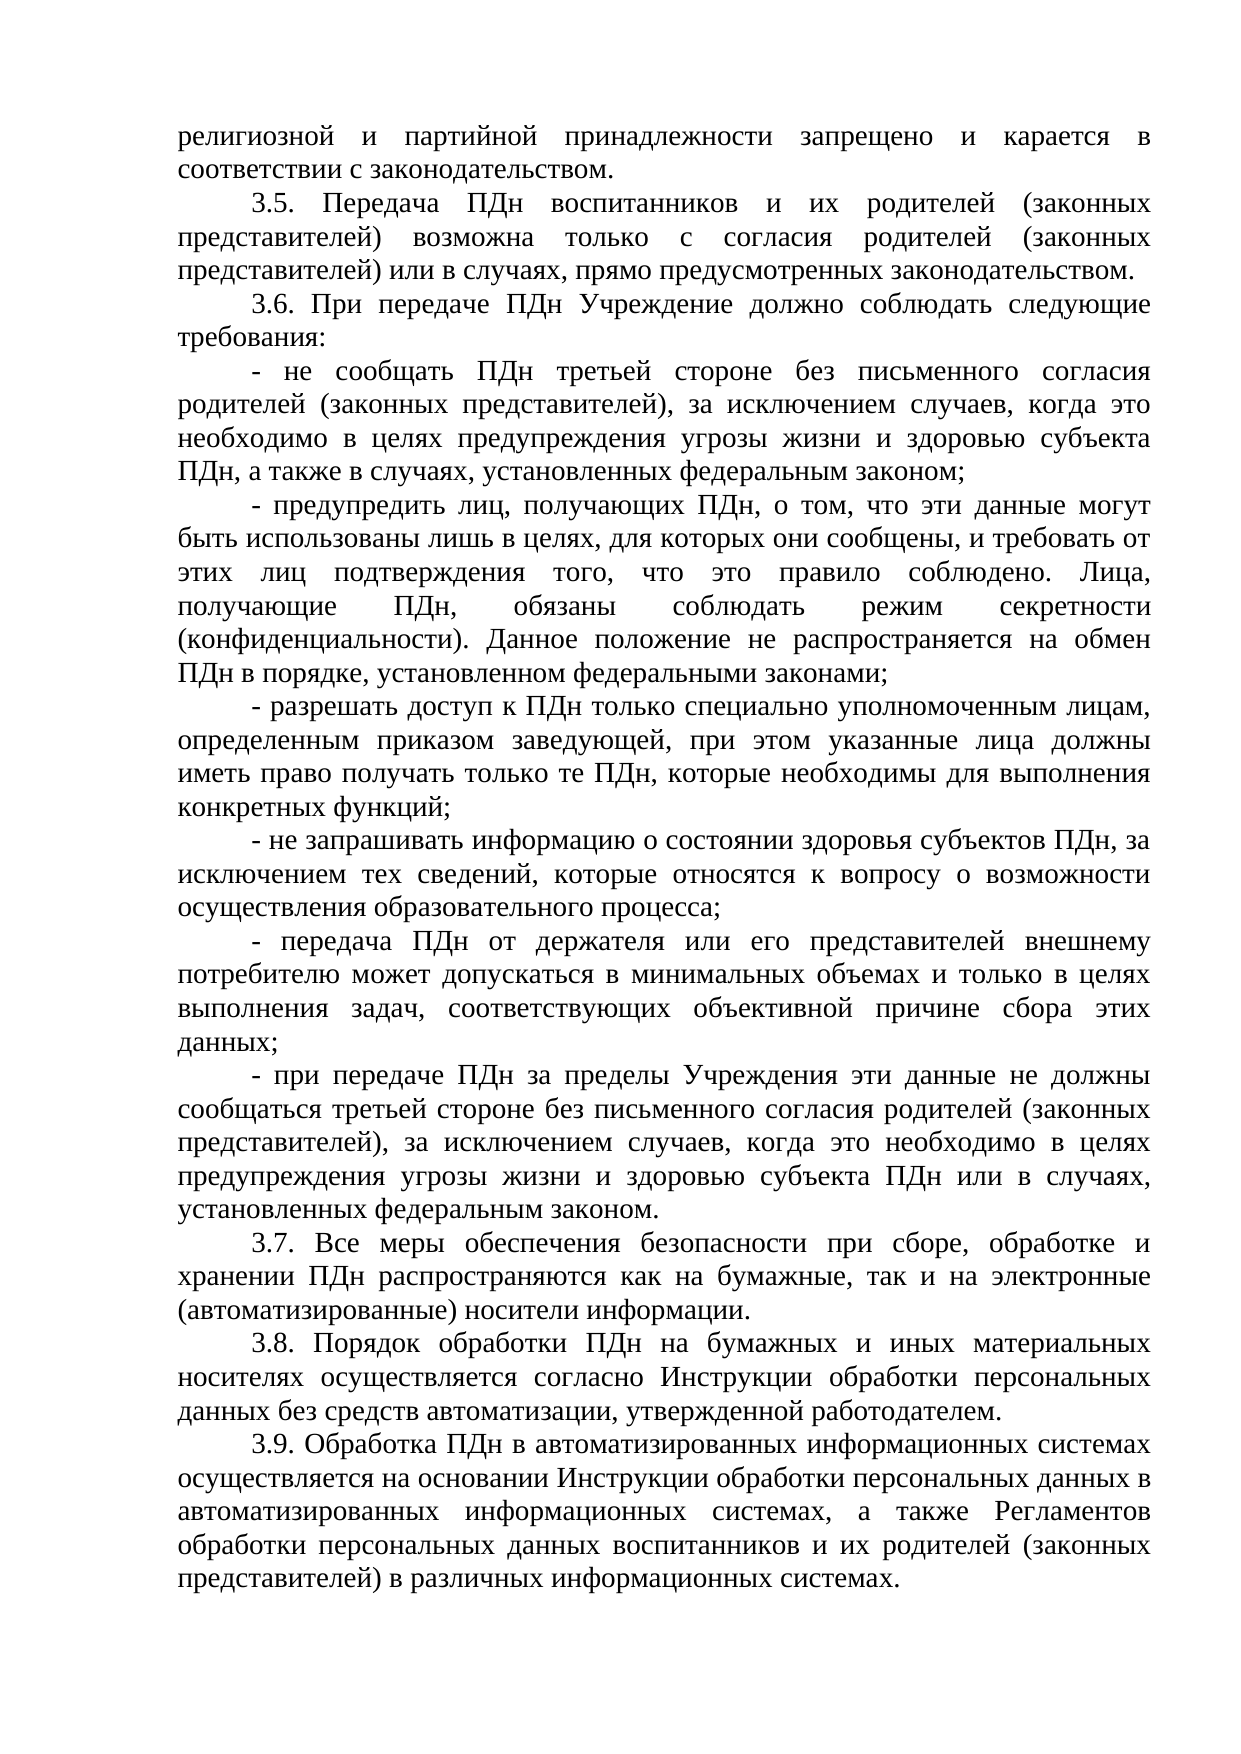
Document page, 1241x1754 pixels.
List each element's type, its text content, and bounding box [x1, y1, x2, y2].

text - при передаче ПДн за пределы Учреждения эти данные не должны сообщаться третьей стороне без письменного согласия родителей (законных представителей), за исключением случаев, когда это необходимо в целях предупреждения угрозы жизни и здоровью субъекта ПДн или в случаях, установленных федеральным законом. [177, 1057, 1152, 1225]
text - разрешать доступ к ПДн только специально уполномоченным лицам, определенным приказом заведующей, при этом указанные лица должны иметь право получать только те ПДн, которые необходимы для выполнения конкретных функций; [177, 688, 1152, 822]
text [177, 118, 1152, 185]
text 3.6. При передаче ПДн Учреждение должно соблюдать следующие требования: [177, 286, 1152, 353]
text 3.5. Передача ПДн воспитанников и их родителей (законных представителей) возможна только с согласия родителей (законных представителей) или в случаях, прямо предусмотренных законодательством. [177, 185, 1152, 286]
text - не сообщать ПДн третьей стороне без письменного согласия родителей (законных представителей), за исключением случаев, когда это необходимо в целях предупреждения угрозы жизни и здоровью субъекта ПДн, а также в случаях, установленных федеральным законом; [177, 353, 1152, 487]
text 3.9. Обработка ПДн в автоматизированных информационных системах осуществляется на основании Инструкции обработки персональных данных в автоматизированных информационных системах, а также Регламентов обработки персональных данных воспитанников и их родителей (законных представителей) в различных информационных системах. [177, 1426, 1152, 1594]
text - предупредить лиц, получающих ПДн, о том, что эти данные могут быть использованы лишь в целях, для которых они сообщены, и требовать от этих лиц подтверждения того, что это правило соблюдено. Лица, получающие ПДн, обязаны соблюдать режим секретности (конфиденциальности). Данное положение не распространяется на обмен ПДн в порядке, установленном федеральными законами; [177, 487, 1152, 688]
text 3.8. Порядок обработки ПДн на бумажных и иных материальных носителях осуществляется согласно Инструкции обработки персональных данных без средств автоматизации, утвержденной работодателем. [177, 1326, 1152, 1426]
text - не запрашивать информацию о состоянии здоровья субъектов ПДн, за исключением тех сведений, которые относятся к вопросу о возможности осуществления образовательного процесса; [177, 822, 1152, 923]
text 3.7. Все меры обеспечения безопасности при сборе, обработке и хранении ПДн распространяются как на бумажные, так и на электронные (автоматизированные) носители информации. [177, 1225, 1152, 1326]
text - передача ПДн от держателя или его представителей внешнему потребителю может допускаться в минимальных объемах и только в целях выполнения задач, соответствующих объективной причине сбора этих данных; [177, 923, 1152, 1057]
